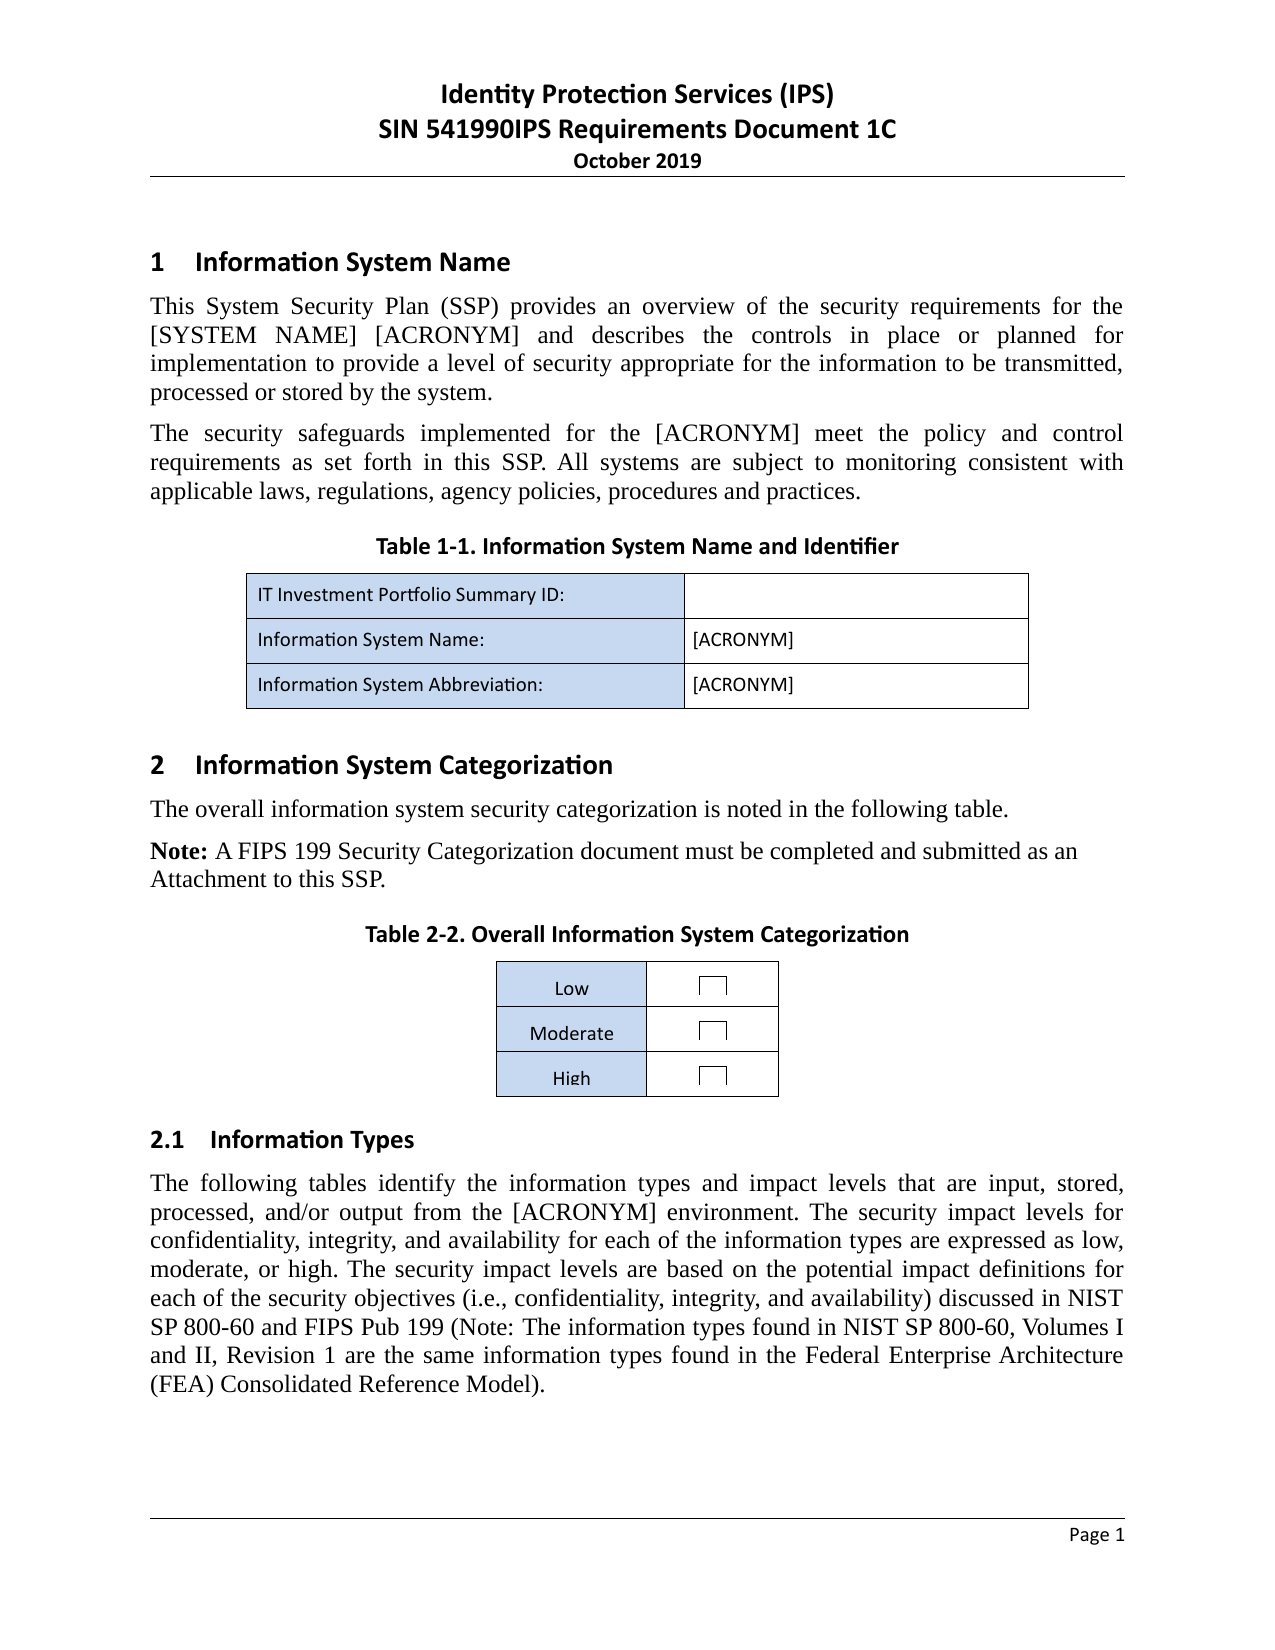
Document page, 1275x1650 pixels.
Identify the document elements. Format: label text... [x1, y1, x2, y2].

text The security safeguards implemented for the [ACRONYM] meet the policy and control requirements as set forth in this SSP. All systems are subject to monitoring consistent with applicable laws, regulations, agency policies, procedures and practices. [150, 418, 1125, 505]
subtitle Information Types [150, 1122, 1125, 1155]
table_header [685, 574, 1028, 618]
table_cell Moderate [497, 1007, 646, 1051]
table_cell Information System Name: [247, 619, 684, 663]
table_cell [647, 1052, 778, 1096]
table_cell High [497, 1052, 646, 1096]
table_header [647, 962, 778, 1006]
table_cell [ACRONYM] [685, 664, 1028, 708]
table_cell [647, 1007, 778, 1051]
text Table 1-1. Information System Name and Identifier [150, 530, 1125, 560]
subtitle Information System Categorization [150, 746, 1125, 782]
text The overall information system security categorization is noted in the following table. [150, 794, 1125, 823]
table_cell Information System Abbreviation: [247, 664, 684, 708]
text Note: A FIPS 199 Security Categorization document must be completed and submitted as an Attachment to this SSP. [150, 836, 1125, 893]
text The following tables identify the information types and impact levels that are input, stored, processed, and/or output from the [ACRONYM] environment. The security impact levels for confidentiality, integrity, and availability for each of the information types are expressed as low, moderate, or high. The security impact levels are based on the potential impact definitions for each of the security objectives (i.e., confidentiality, integrity, and availability) discussed in NIST SP 800-60 and FIPS Pub 199 (Note: The information types found in NIST SP 800-60, Volumes I and II, Revision 1 are the same information types found in the Federal Enterprise Architecture (FEA) Consolidated Reference Model). [150, 1168, 1125, 1398]
table_cell [ACRONYM] [685, 619, 1028, 663]
table_header Low [497, 962, 646, 1006]
text Table 2-1. Overall Information System Categorization [150, 918, 1125, 949]
table_header IT Investment Portfolio Summary ID: [247, 574, 684, 618]
subtitle Information System Name [150, 243, 1125, 278]
text This System Security Plan (SSP) provides an overview of the security requirements for the [SYSTEM NAME] [ACRONYM] and describes the controls in place or planned for implementation to provide a level of security appropriate for the information to be transmitted, processed or stored by the system. [150, 291, 1125, 406]
